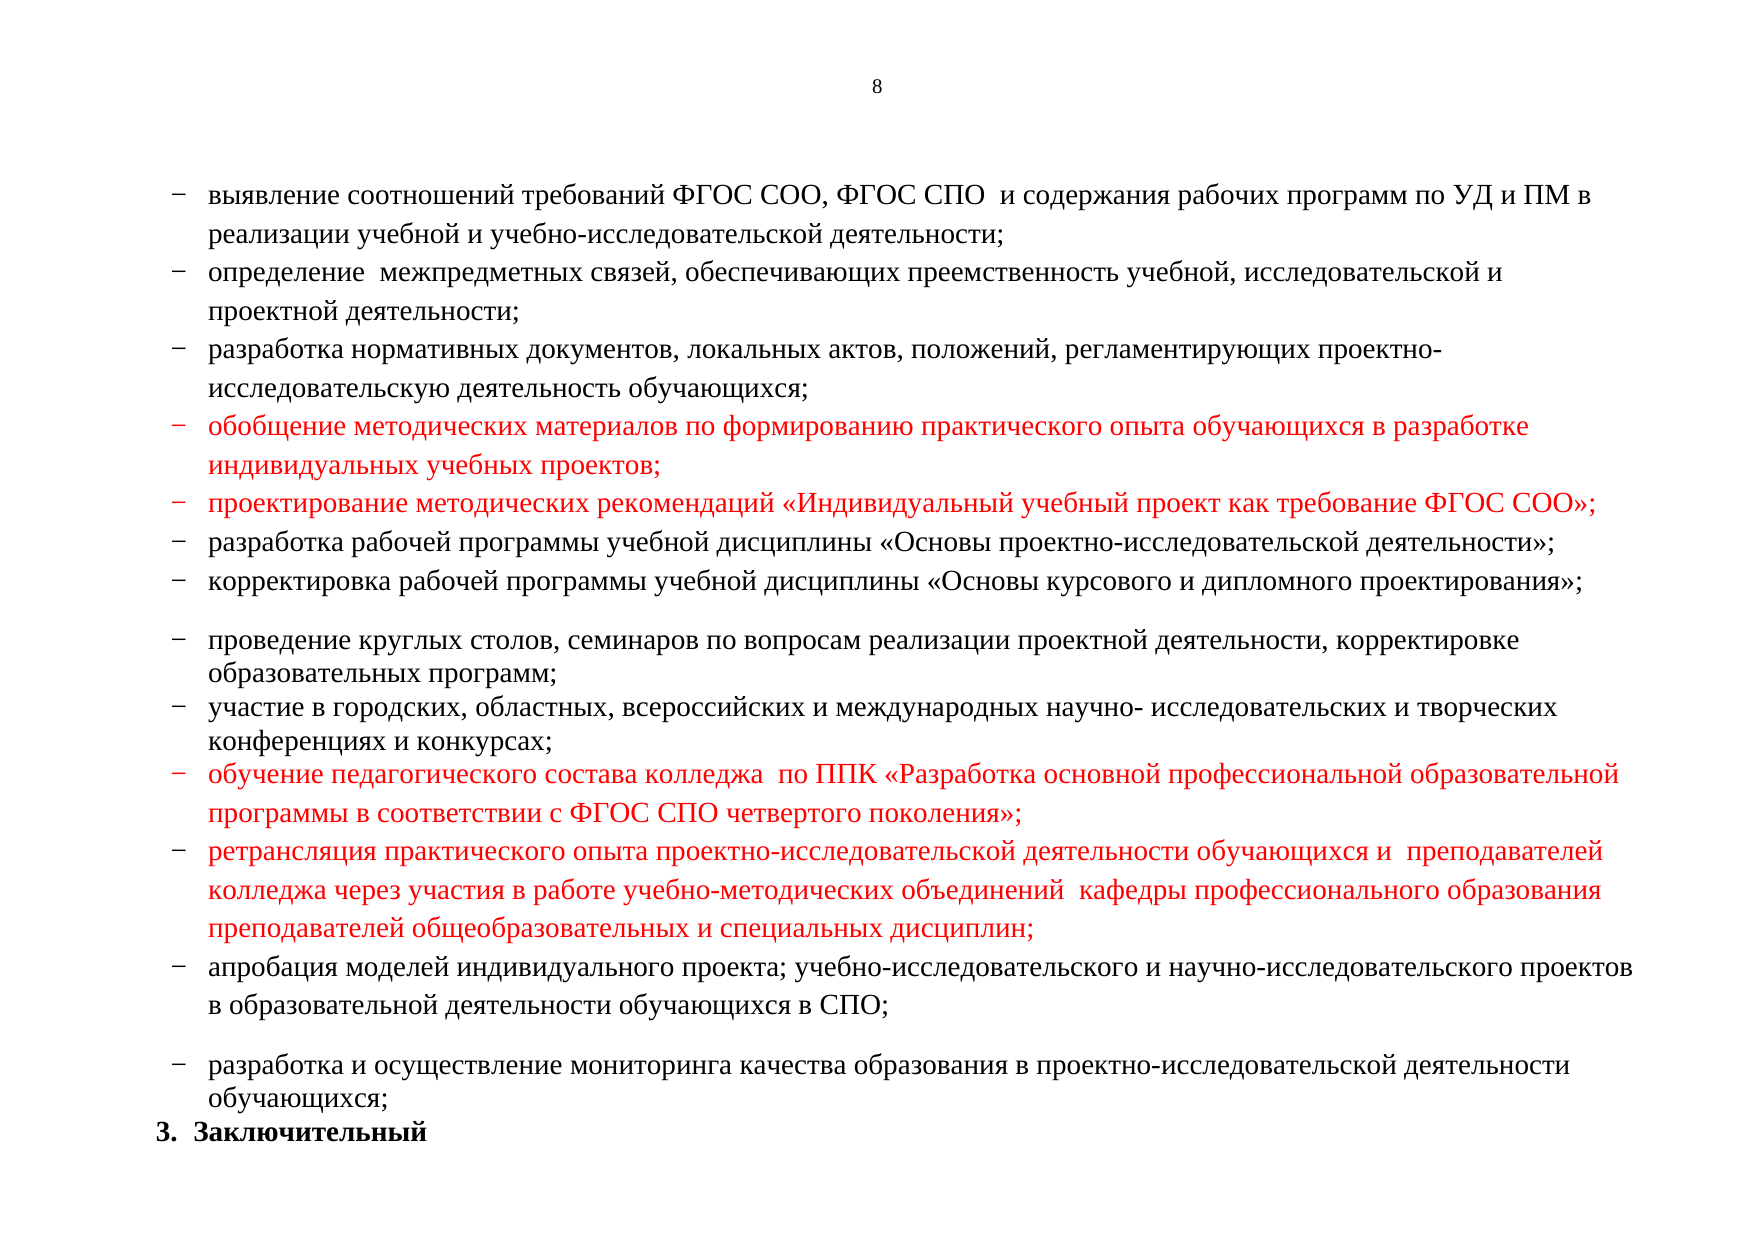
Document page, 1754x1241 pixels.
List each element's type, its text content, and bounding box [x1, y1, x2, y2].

list апробация моделей индивидуального проекта; учебно-исследовательского и научно-исследовательского проектов в образовательной деятельности обучающихся в СПО; [170, 949, 1636, 1021]
list разработка нормативных документов, локальных актов, положений, регламентирующих проектно-исследовательскую деятельность обучающихся; [170, 331, 1636, 403]
list участие в городских, областных, всероссийских и международных научно- исследовательских и творческих конференциях и конкурсах; [170, 689, 1636, 756]
list проведение круглых столов, семинаров по вопросам реализации проектной деятельности, корректировке образовательных программ; [170, 622, 1636, 689]
list обучение педагогического состава колледжа по ППК «Разработка основной профессиональной образовательной программы в соответствии с ФГОС СПО четвертого поколения»; [170, 756, 1636, 828]
list разработка и осуществление мониторинга качества образования в проектно-исследовательской деятельности обучающихся; [170, 1047, 1636, 1114]
list выявление соотношений требований ФГОС СОО, ФГОС СПО и содержания рабочих программ по УД и ПМ в реализации учебной и учебно-исследовательской деятельности; [170, 177, 1636, 249]
list Заключительный [156, 1114, 1636, 1147]
list разработка рабочей программы учебной дисциплины «Основы проектно-исследовательской деятельности»; [170, 524, 1636, 558]
list ретрансляция практического опыта проектно-исследовательской деятельности обучающихся и преподавателей колледжа через участия в работе учебно-методических объединений кафедры профессионального образования преподавателей общеобразовательных и специальных дисциплин; [170, 833, 1636, 944]
list проектирование методических рекомендаций «Индивидуальный учебный проект как требование ФГОС СОО»; [170, 486, 1636, 519]
list корректировка рабочей программы учебной дисциплины «Основы курсового и дипломного проектирования»; [170, 563, 1636, 596]
list обобщение методических материалов по формированию практического опыта обучающихся в разработке индивидуальных учебных проектов; [170, 408, 1636, 481]
list определение межпредметных связей, обеспечивающих преемственность учебной, исследовательской и проектной деятельности; [170, 254, 1636, 326]
